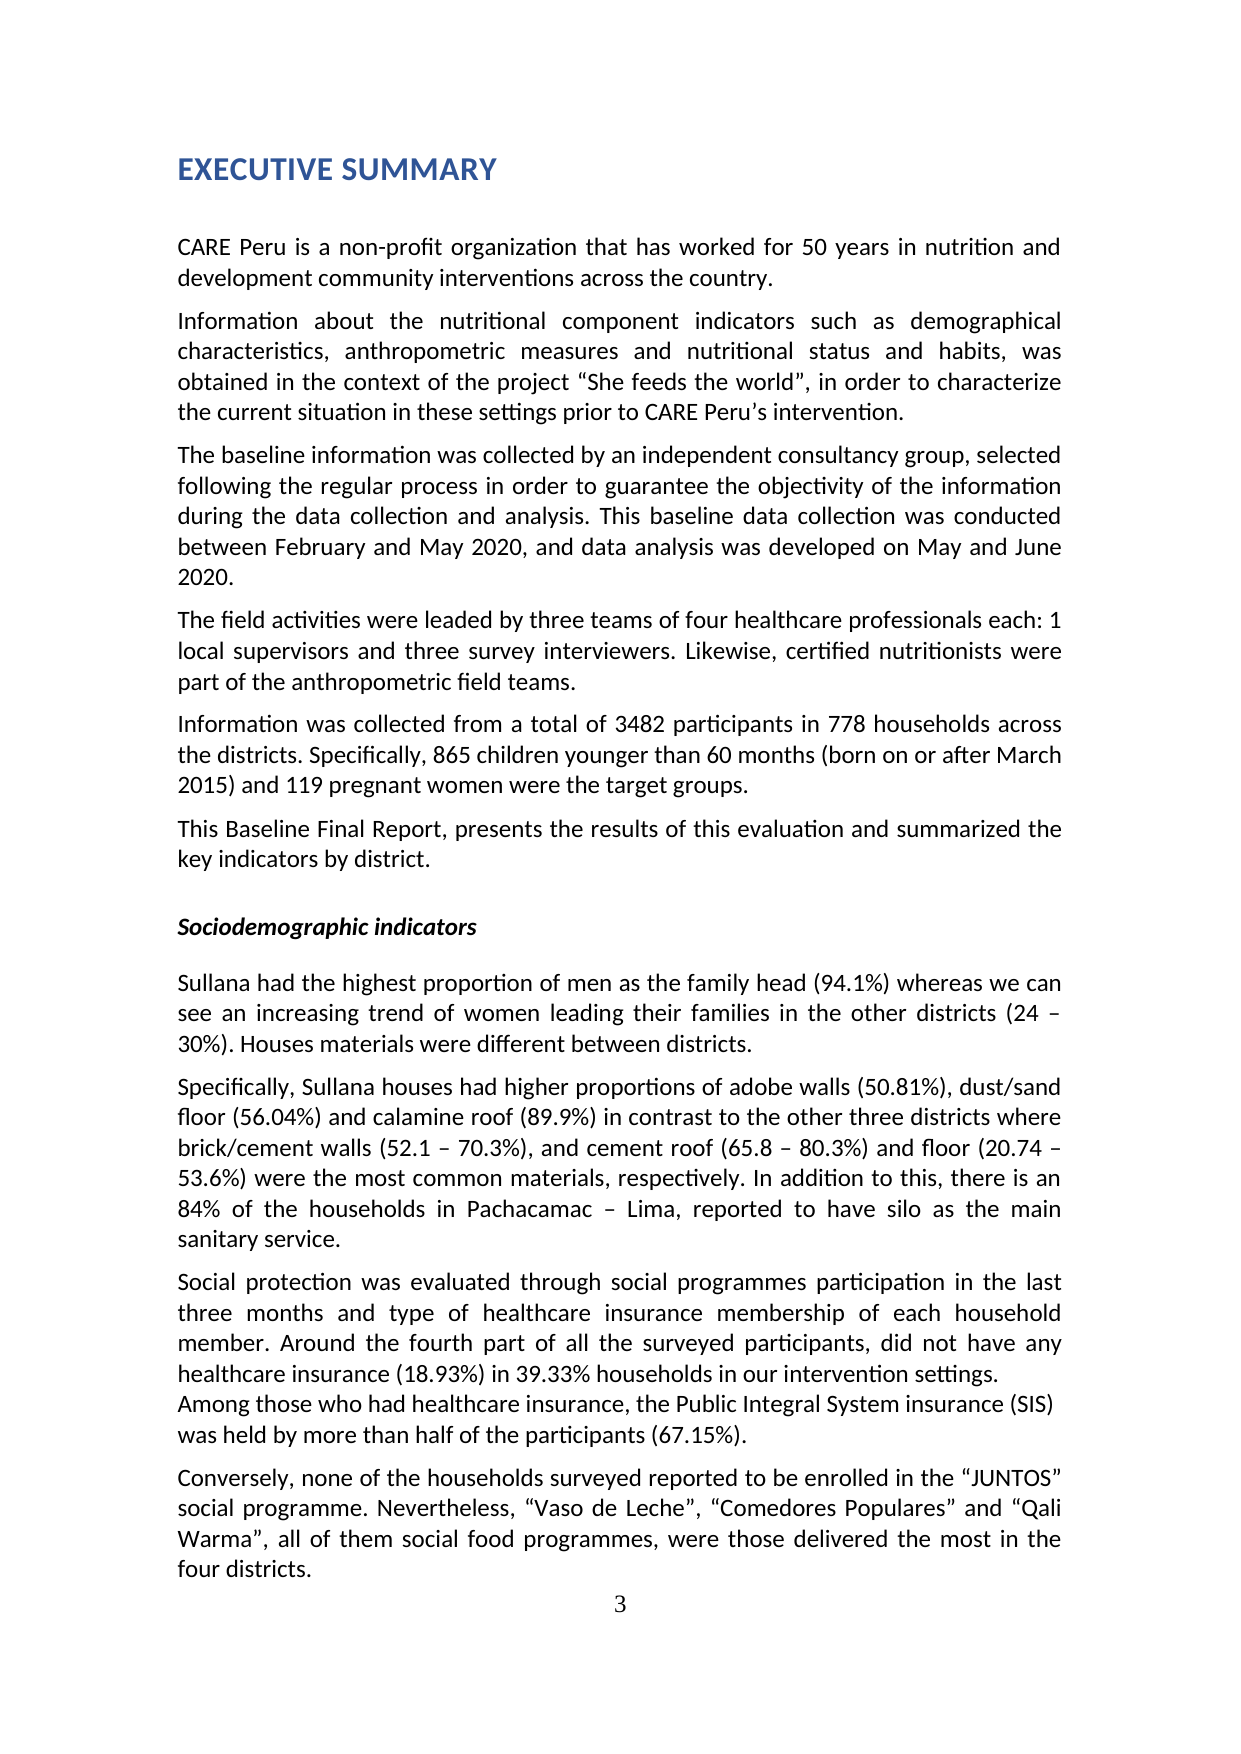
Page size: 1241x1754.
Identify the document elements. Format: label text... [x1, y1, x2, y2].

text Social protection was evaluated through social programmes participation in the last three months and type of healthcare insurance membership of each household member. Around the fourth part of all the surveyed participants, did not have any healthcare insurance (18.93%) in 39.33% households in our intervention settings. [177, 1266, 1063, 1388]
text Information about the nutritional component indicators such as demographical characteristics, anthropometric measures and nutritional status and habits, was obtained in the context of the project “She feeds the world”, in order to characterize the current situation in these settings prior to CARE Peru’s intervention. [177, 305, 1063, 427]
text The field activities were leaded by three teams of four healthcare professionals each: 1 local supervisors and three survey interviewers. Likewise, certified nutritionists were part of the anthropometric field teams. [177, 604, 1063, 696]
text CARE Peru is a non-profit organization that has worked for 50 years in nutrition and development community interventions across the country. [177, 231, 1063, 292]
text Sociodemographic indicators [177, 911, 1063, 942]
text Conversely, none of the households surveyed reported to be enrolled in the “JUNTOS” social programme. Nevertheless, “Vaso de Leche”, “Comedores Populares” and “Qali Warma”, all of them social food programmes, were those delivered the most in the four districts. [177, 1462, 1063, 1584]
text Information was collected from a total of 3482 participants in 778 households across the districts. Specifically, 865 children younger than 60 months (born on or after March 2015) and 119 pregnant women were the target groups. [177, 709, 1063, 800]
text The baseline information was collected by an independent consultancy group, selected following the regular process in order to guarantee the objectivity of the information during the data collection and analysis. This baseline data collection was conducted between February and May 2020, and data analysis was developed on May and June 2020. [177, 439, 1063, 592]
text Specifically, Sullana houses had higher proportions of adobe walls (50.81%), dust/sand floor (56.04%) and calamine roof (89.9%) in contrast to the other three districts where brick/cement walls (52.1 – 70.3%), and cement roof (65.8 – 80.3%) and floor (20.74 – 53.6%) were the most common materials, respectively. In addition to this, there is an 84% of the households in Pachacamac – Lima, reported to have silo as the main sanitary service. [177, 1071, 1063, 1254]
subtitle EXECUTIVE SUMMARY [177, 148, 1063, 188]
text This Baseline Final Report, presents the results of this evaluation and summarized the key indicators by district. [177, 813, 1063, 874]
text Sullana had the highest proportion of men as the family head (94.1%) whereas we can see an increasing trend of women leading their families in the other districts (24 – 30%). Houses materials were different between districts. [177, 967, 1063, 1058]
text Among those who had healthcare insurance, the Public Integral System insurance (SIS) was held by more than half of the participants (67.15%). [177, 1388, 1063, 1449]
